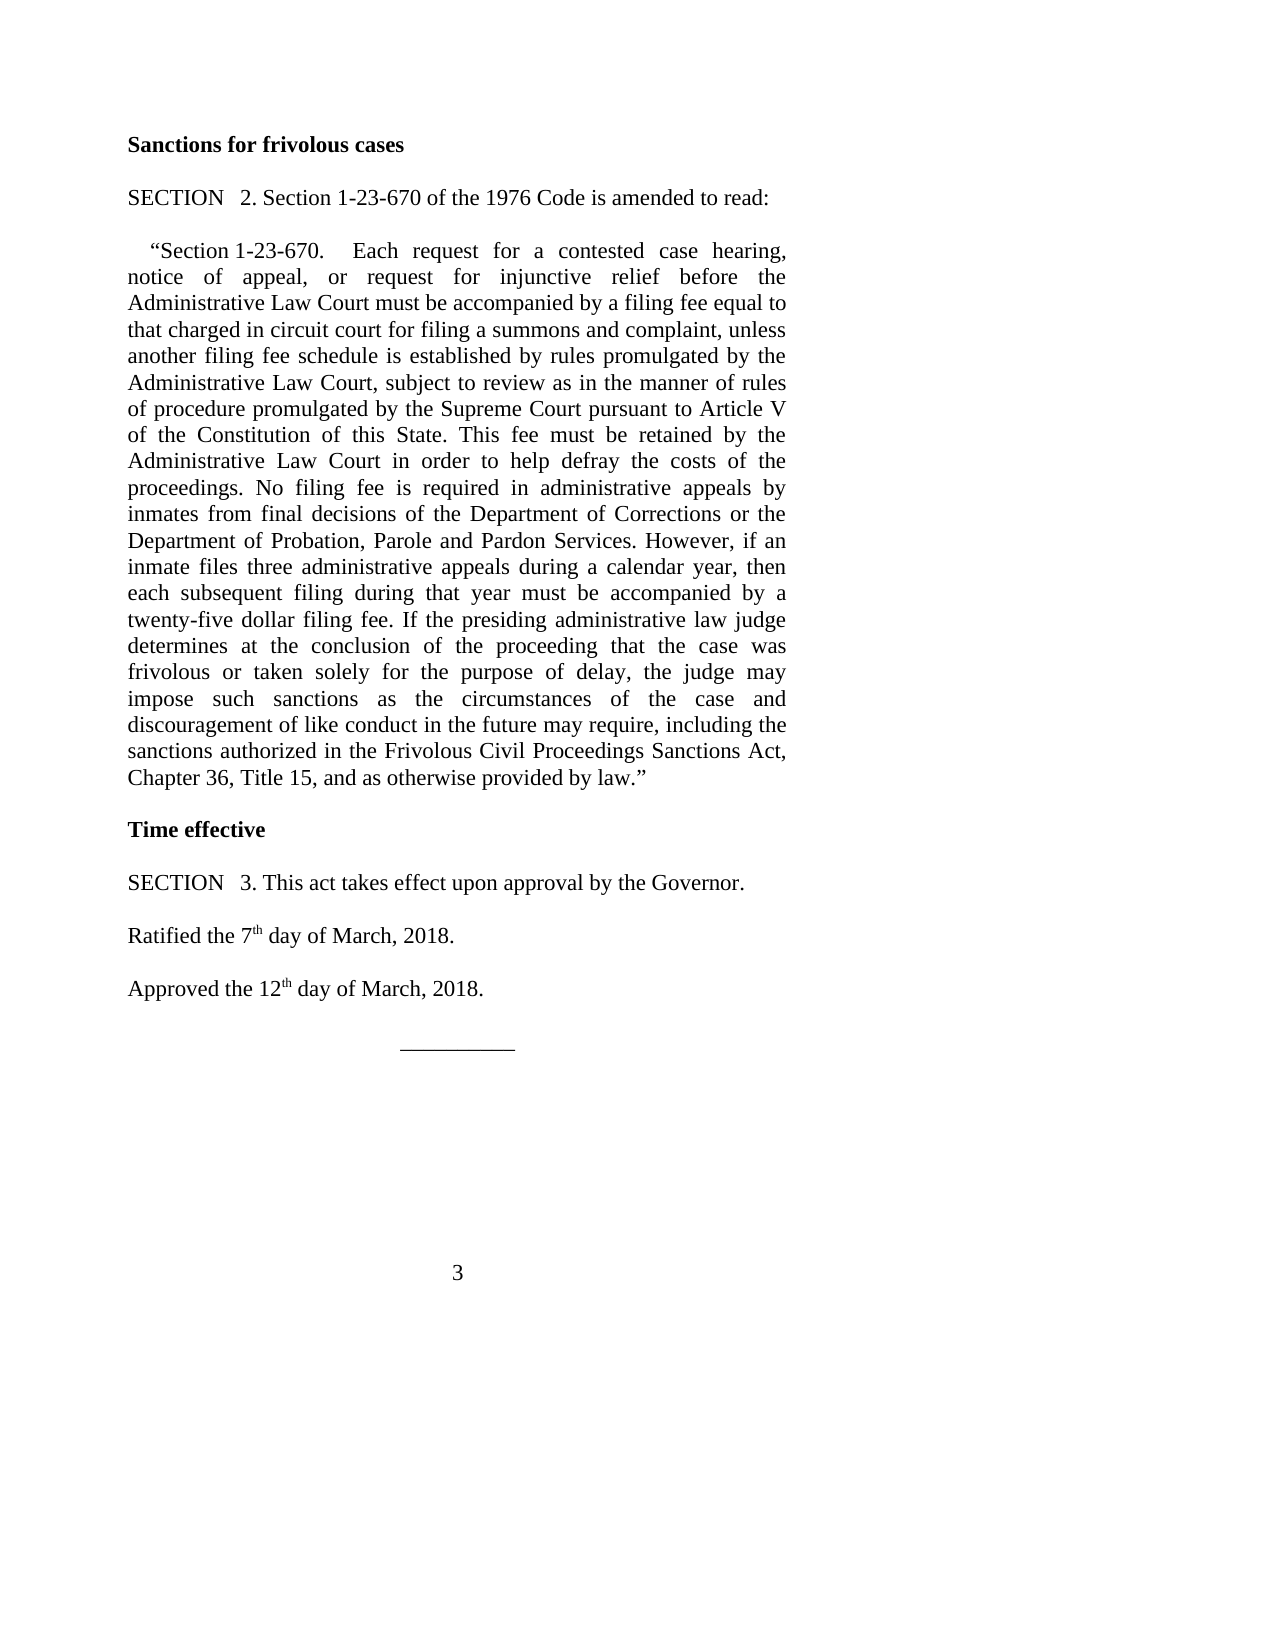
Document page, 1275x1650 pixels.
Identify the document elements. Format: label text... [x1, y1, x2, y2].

text __________ [127, 1027, 787, 1054]
text Time effective [127, 817, 787, 843]
text Approved the 12th day of March, 2018. [127, 975, 787, 1001]
text SECTION 2. Section 1-23-670 of the 1976 Code is amended to read: [127, 184, 787, 210]
text SECTION 3. This act takes effect upon approval by the Governor. [127, 869, 787, 896]
text Sanctions for frivolous cases [127, 131, 787, 158]
text Ratified the 7th day of March, 2018. [127, 922, 787, 948]
text “Section 1-23-670. Each request for a contested case hearing, notice of appeal, or request for injunctive relief before the Administrative Law Court must be accompanied by a filing fee equal to that charged in circuit court for filing a summons and complaint, unless another filing fee schedule is established by rules promulgated by the Administrative Law Court, subject to review as in the manner of rules of procedure promulgated by the Supreme Court pursuant to Article V of the Constitution of this State. This fee must be retained by the Administrative Law Court in order to help defray the costs of the proceedings. No filing fee is required in administrative appeals by inmates from final decisions of the Department of Corrections or the Department of Probation, Parole and Pardon Services. However, if an inmate files three administrative appeals during a calendar year, then each subsequent filing during that year must be accompanied by a twenty-five dollar filing fee. If the presiding administrative law judge determines at the conclusion of the proceeding that the case was frivolous or taken solely for the purpose of delay, the judge may impose such sanctions as the circumstances of the case and discouragement of like conduct in the future may require, including the sanctions authorized in the Frivolous Civil Proceedings Sanctions Act, Chapter 36, Title 15, and as otherwise provided by law.” [127, 237, 787, 790]
